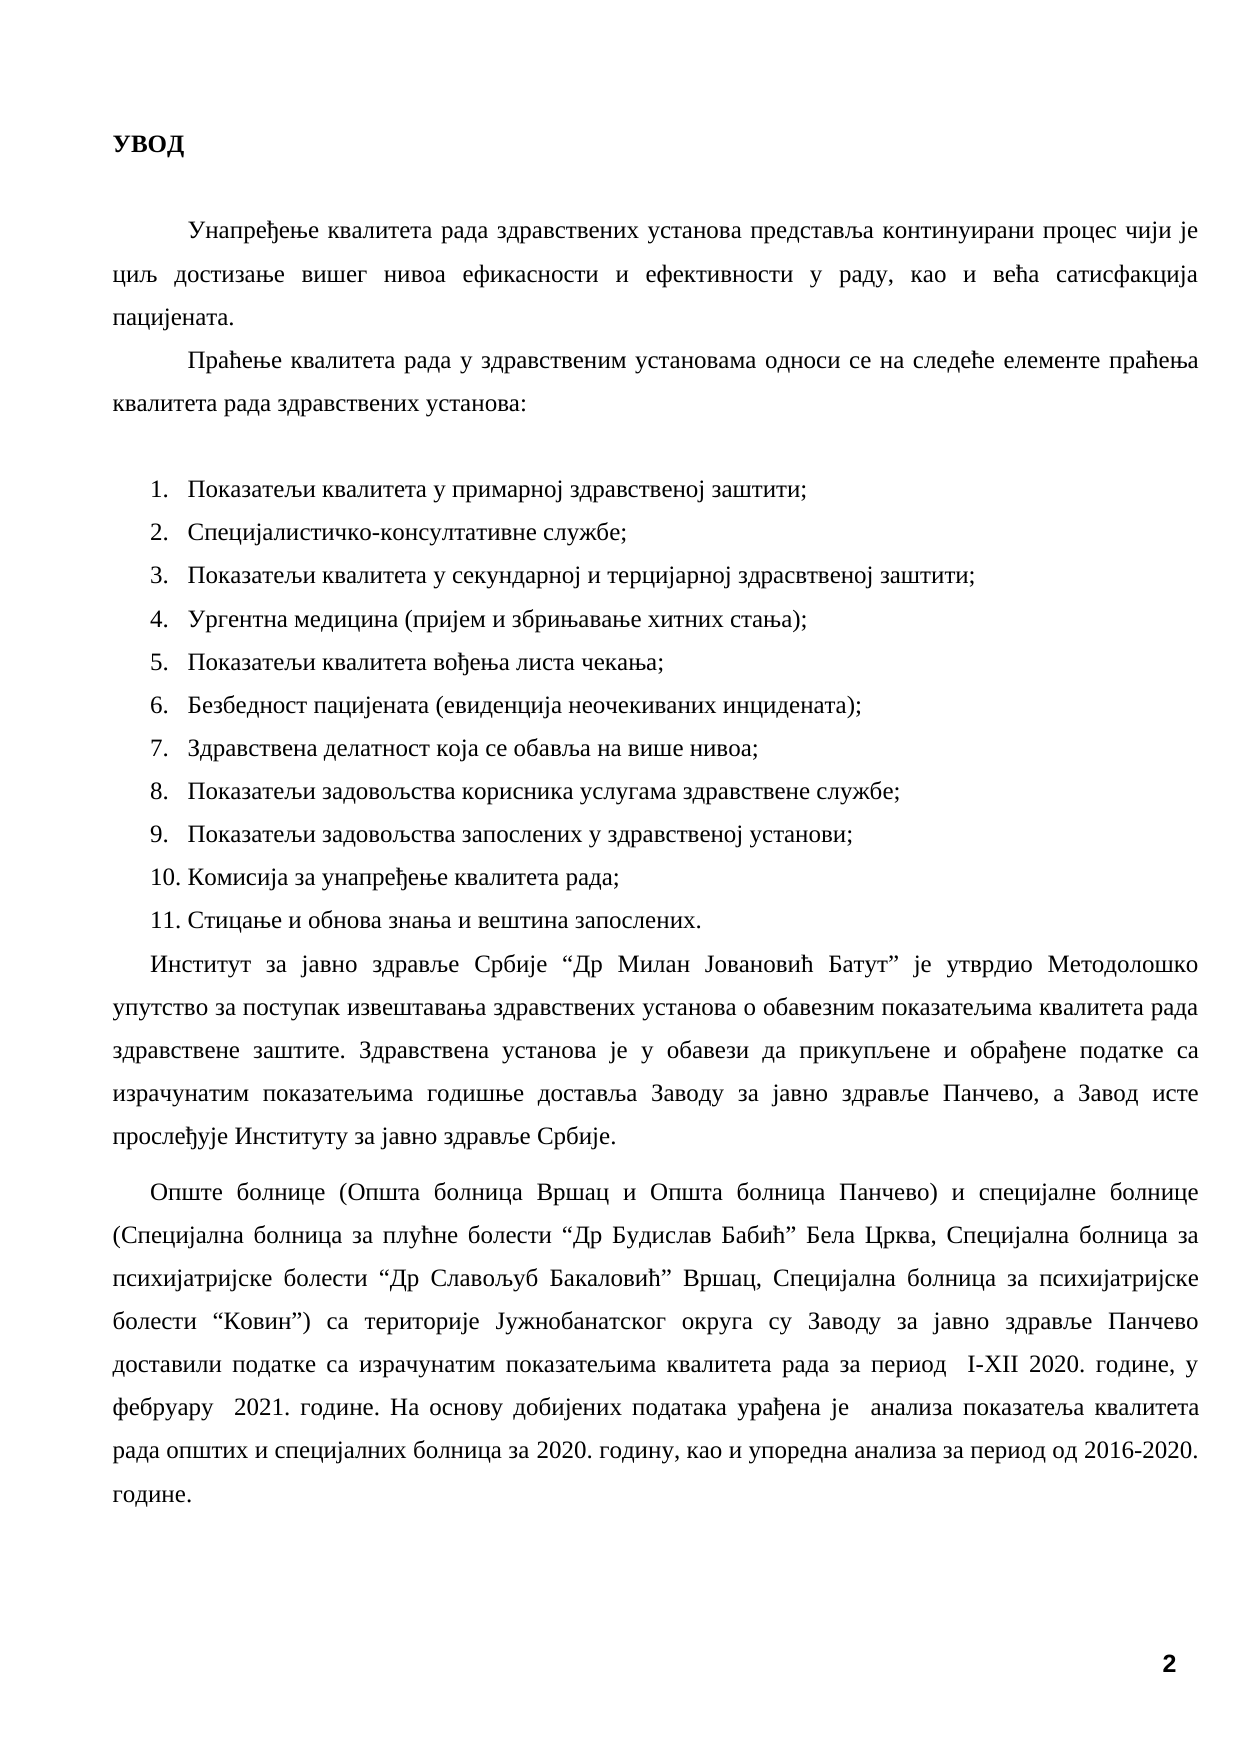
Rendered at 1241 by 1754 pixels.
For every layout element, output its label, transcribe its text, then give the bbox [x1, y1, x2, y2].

list Безбедност пацијената (евиденција неочекиваних инцидената); [150, 690, 1200, 719]
text Унапређење квалитета рада здравствених установа представља континуирани процес чији је циљ достизање вишег нивоа ефикасности и ефективности у раду, као и већа сатисфакција пацијената. [112, 216, 1200, 331]
list Показатељи квалитета у секундарној и терцијарној здрасвтвеној заштити; [150, 561, 1200, 589]
text Опште болнице (Општа болница Вршац и Општа болница Панчево) и специјалне болнице (Специјална болница за плућне болести “Др Будислав Бабић” Бела Црква, Специјална болница за психијатријске болести “Др Славољуб Бакаловић” Вршац, Специјална болница за психијатријске болести “Ковин”) са територије Јужнобанатског округа су Заводу за јавно здравље Панчево доставили податке са израчунатим показатељима квалитета рада за период I-XII 2020. године, у фебруару 2021. године. На основу добијених података урађена је анализа показатеља квалитета рада општих и специјалних болница за 2020. годину, као и упоредна анализа за период од 2016-2020. године. [112, 1177, 1200, 1507]
list Показатељи задовољства корисника услугама здравствене службе; [150, 776, 1200, 805]
text Институт за јавно здравље Србије “Др Милан Јовановић Батут” је утврдио Методолошко упутство за поступак извештавања здравствених установа о обавезним показатељима квалитета рада здравствене заштите. Здравствена установа је у обавези да прикупљене и обрађене податке са израчунатим показатељима годишње доставља Заводу за јавно здравље Панчево, а Завод исте прослеђује Институту за јавно здравље Србије. [112, 949, 1200, 1150]
list Здравствена делатност која се обавља на више нивоа; [150, 733, 1200, 762]
text Праћење квалитета рада у здравственим установама односи се на следеће елементе праћења квалитета рада здравствених установа: [112, 345, 1200, 417]
text УВОД [112, 129, 1200, 158]
list Показатељи квалитета вођења листа чекања; [150, 647, 1200, 676]
list Показатељи задовољства запослених у здравственој установи; [150, 819, 1200, 848]
list Показатељи квалитета у примарној здравственој заштити; [150, 474, 1200, 503]
list Специјалистичко-консултативне службе; [150, 517, 1200, 546]
list Стицање и обнова знања и вештина запослених. [150, 906, 1200, 934]
list Ургентна медицина (пријем и збрињавање хитних стања); [150, 604, 1200, 632]
list Комисија за унапређење квалитета рада; [150, 862, 1200, 891]
